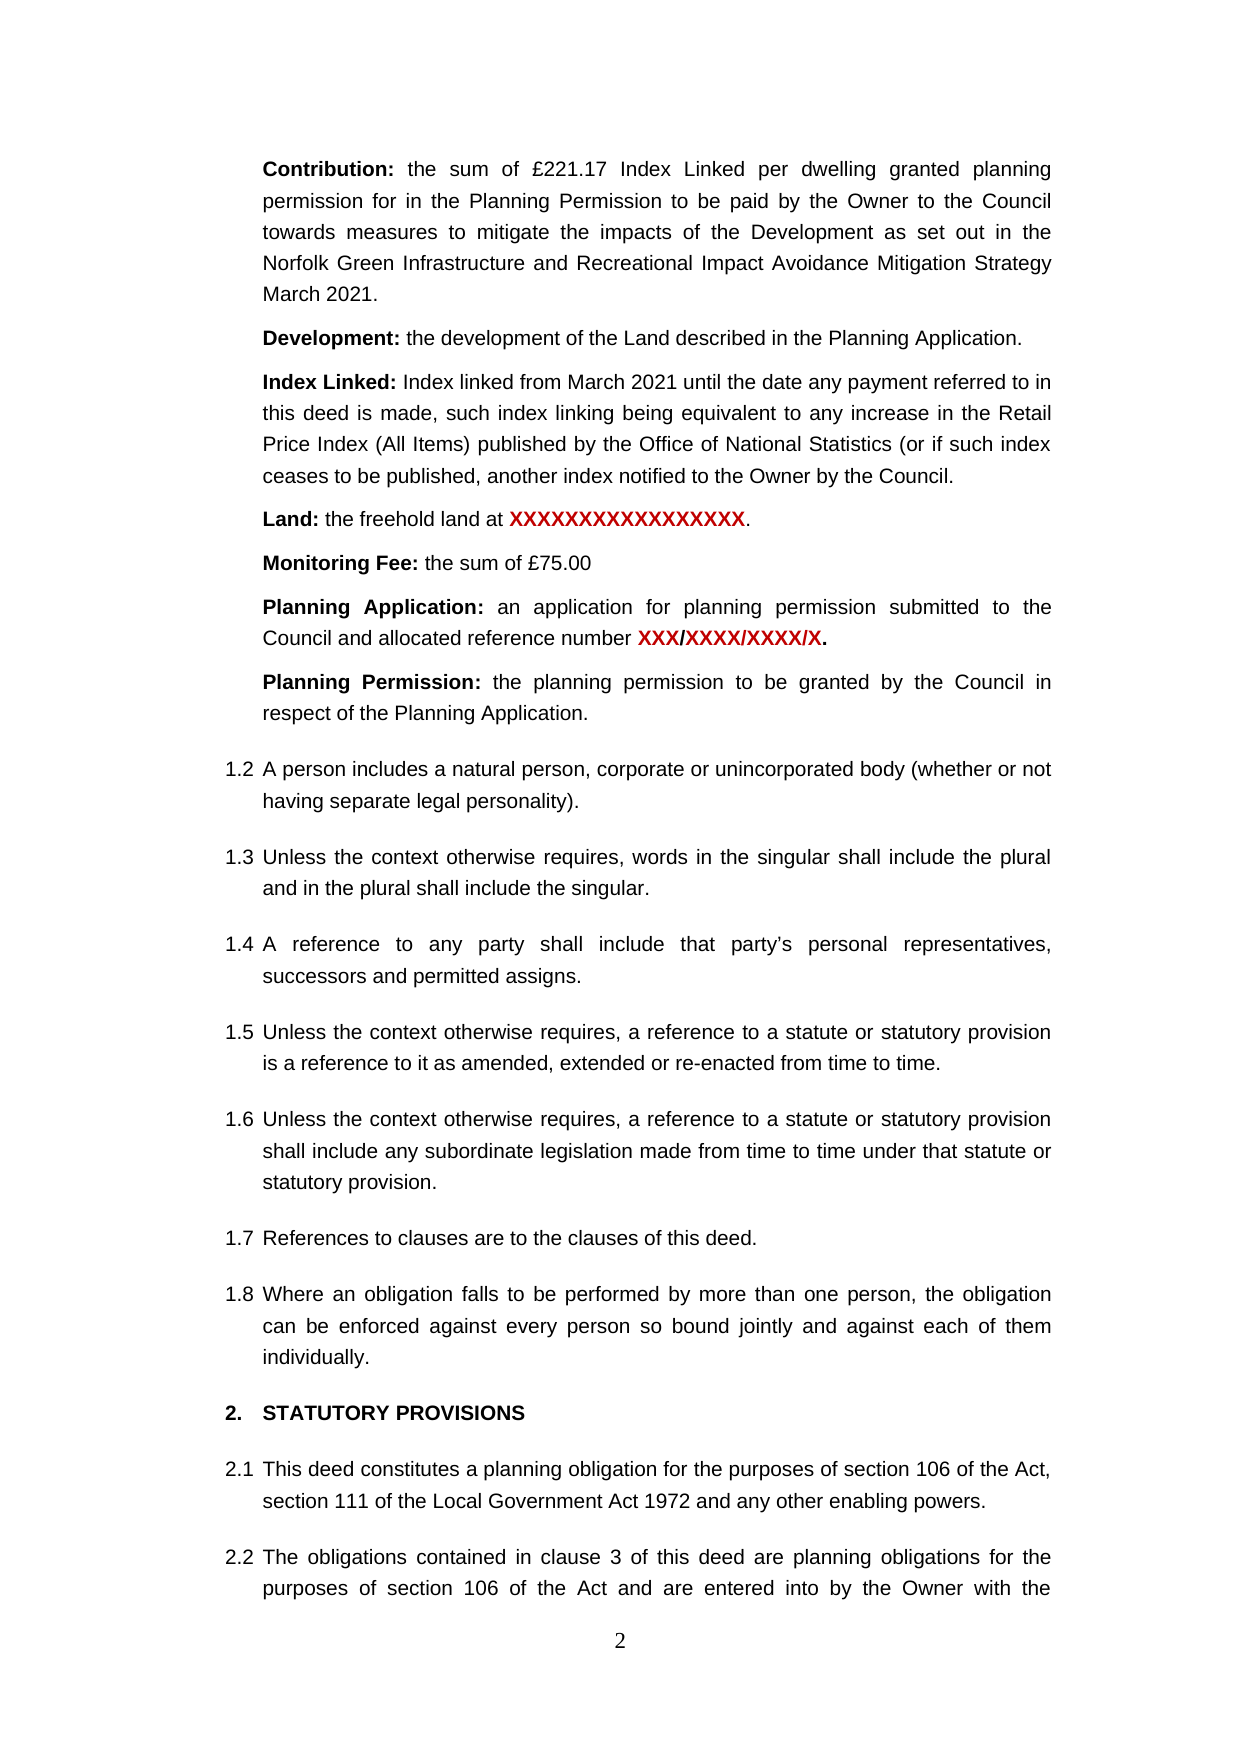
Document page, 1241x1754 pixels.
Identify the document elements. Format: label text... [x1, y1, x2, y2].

list Where an obligation falls to be performed by more than one person, the obligation can be enforced against every person so bound jointly and against each of them individually. [225, 1275, 1053, 1369]
text Index Linked: Index linked from March 2021 until the date any payment referred to in this deed is made, such index linking being equivalent to any increase in the Retail Price Index (All Items) published by the Office of National Statistics (or if such index ceases to be published, another index notified to the Owner by the Council. [262, 362, 1053, 487]
text Development: the development of the Land described in the Planning Application. [262, 319, 1053, 350]
list This deed constitutes a planning obligation for the purposes of section 106 of the Act, section 111 of the Local Government Act 1972 and any other enabling powers. [225, 1450, 1053, 1512]
list A reference to any party shall include that party’s personal representatives, successors and permitted assigns. [225, 925, 1053, 987]
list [225, 1537, 1053, 1600]
list STATUTORY PROVISIONS [225, 1394, 1053, 1425]
text Monitoring Fee: the sum of £75.00 [262, 544, 1053, 575]
text Planning Application: an application for planning permission submitted to the Council and allocated reference number XXX/XXXX/XXXX/X. [262, 587, 1053, 650]
text Planning Permission: the planning permission to be granted by the Council in respect of the Planning Application. [262, 662, 1053, 725]
list A person includes a natural person, corporate or unincorporated body (whether or not having separate legal personality). [225, 750, 1053, 812]
list Unless the context otherwise requires, a reference to a statute or statutory provision is a reference to it as amended, extended or re-enacted from time to time. [225, 1012, 1053, 1075]
list Contribution: the sum of £221.17 Index Linked per dwelling granted planning permission for in the Planning Permission to be paid by the Owner to the Council towards measures to mitigate the impacts of the Development as set out in the Norfolk Green Infrastructure and Recreational Impact Avoidance Mitigation Strategy March 2021. [262, 150, 1053, 306]
list Unless the context otherwise requires, a reference to a statute or statutory provision shall include any subordinate legislation made from time to time under that statute or statutory provision. [225, 1100, 1053, 1194]
list Unless the context otherwise requires, words in the singular shall include the plural and in the plural shall include the singular. [225, 837, 1053, 900]
list References to clauses are to the clauses of this deed. [225, 1219, 1053, 1250]
text Land: the freehold land at XXXXXXXXXXXXXXXXX. [262, 500, 1053, 531]
